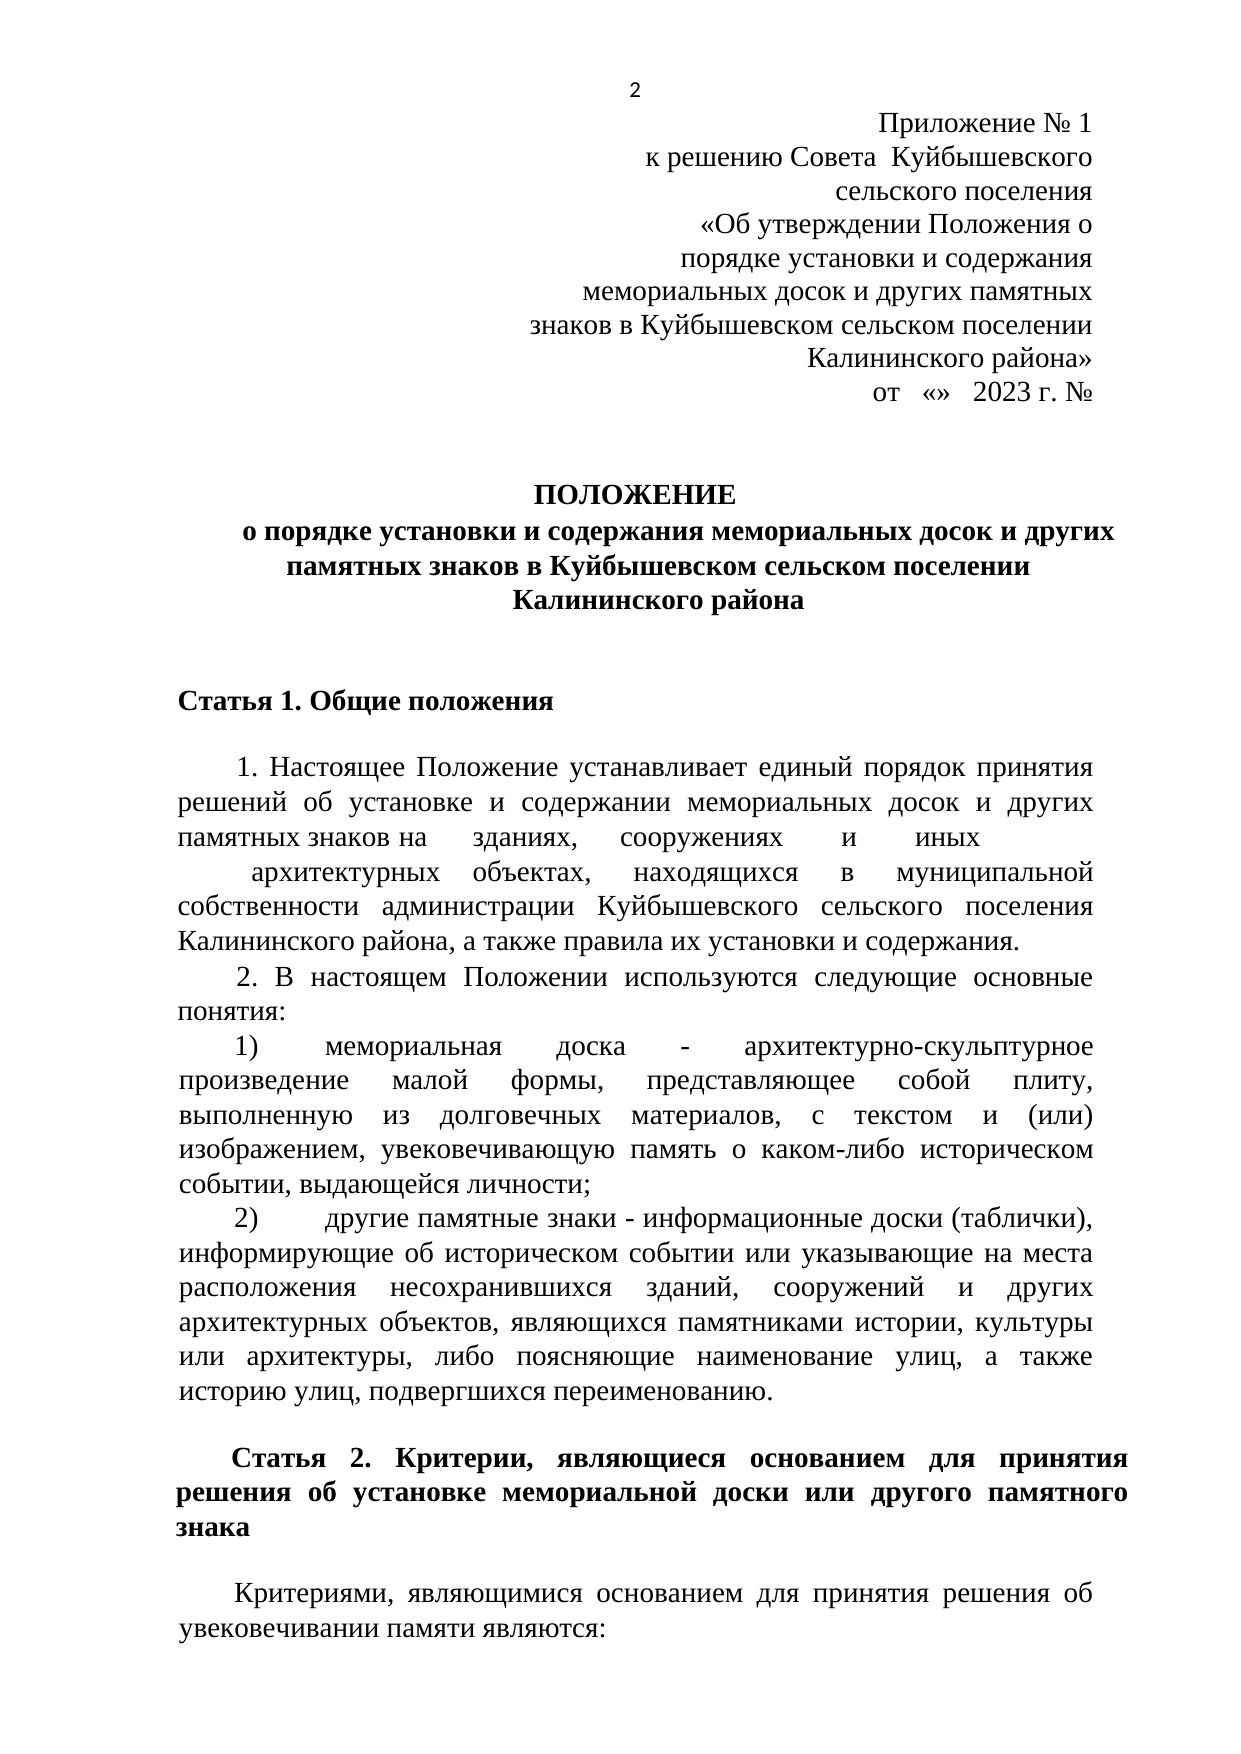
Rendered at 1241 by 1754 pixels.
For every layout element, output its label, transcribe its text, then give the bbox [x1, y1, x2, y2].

text ПОЛОЖЕНИЕ [177, 477, 1093, 511]
text Статья 2. Критерии, являющиеся основанием для принятия решения об установке мемориальной доски или другого памятного знака [176, 1440, 1129, 1542]
text 1. Настоящее Положение устанавливает единый порядок принятия решений об установке и содержании мемориальных досок и других памятных знаков на зданиях, сооружениях и иных архитектурных объектах, находящихся в муниципальной собственности администрации Куйбышевского сельского поселения Калининского района, а также правила их установки и содержания. [177, 749, 1094, 957]
text порядке установки и содержания [177, 240, 1093, 273]
text «Об утверждении Положения о [177, 206, 1093, 240]
text мемориальных досок и других памятных [177, 273, 1093, 307]
text Статья 1. Общие положения [177, 683, 1149, 716]
list другие памятные знаки - информационные доски (таблички), информирующие об историческом событии или указывающие на места расположения несохранившихся зданий, сооружений и других архитектурных объектов, являющихся памятниками истории, культуры или архитектуры, либо поясняющие наименование улиц, а также историю улиц, подвергшихся переименованию. [179, 1201, 1094, 1407]
text Калининского района» [177, 340, 1093, 374]
text к решению Совета Куйбышевского сельского поселения [177, 139, 1093, 206]
list мемориальная доска - архитектурно-скульптурное произведение малой формы, представляющее собой плиту, выполненную из долговечных материалов, с текстом и (или) изображением, увековечивающую память о каком-либо историческом событии, выдающейся личности; [179, 1028, 1094, 1199]
text знаков в Куйбышевском сельском поселении [177, 307, 1093, 340]
text Приложение № 1 [177, 106, 1093, 139]
text от «» 2023 г. № [177, 374, 1093, 407]
text Критериями, являющимися основанием для принятия решения об увековечивании памяти являются: [179, 1575, 1094, 1643]
text о порядке установки и содержания мемориальных досок и других памятных знаков в Куйбышевском сельском поселении Калининского района [188, 513, 1129, 616]
text 2. В настоящем Положении используются следующие основные понятия: [177, 959, 1094, 1027]
